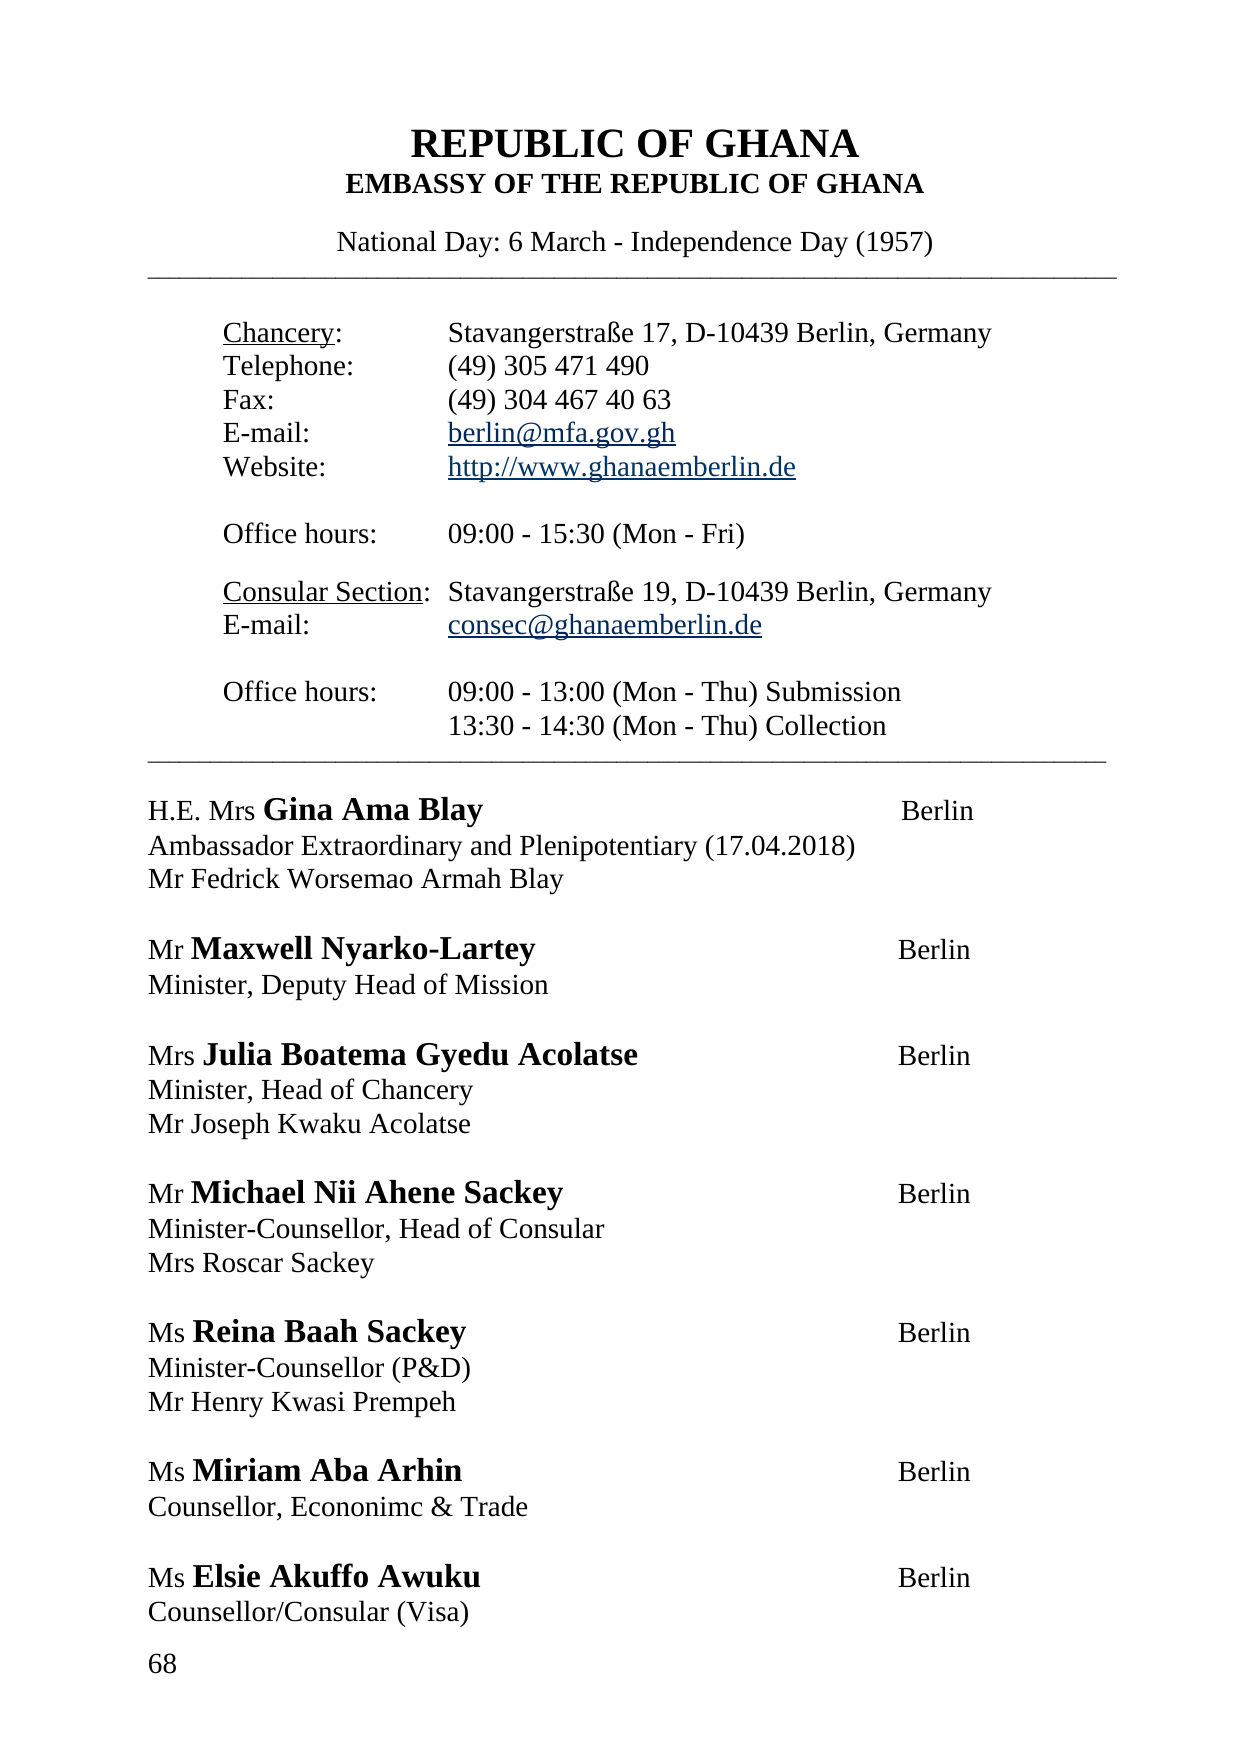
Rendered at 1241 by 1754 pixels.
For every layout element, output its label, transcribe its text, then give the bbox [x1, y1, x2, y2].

text Telephone: (49) 305 471 490 [148, 348, 1122, 382]
text Mrs Roscar Sackey [148, 1245, 1122, 1278]
text National Day: 6 March - Independence Day (1957) [148, 224, 1122, 257]
text E-mail: berlin@mfa.gov.gh [148, 415, 1122, 449]
text Website: http://www.ghanaemberlin.de [148, 449, 1122, 482]
subtitle Republic of Ghana [148, 118, 1122, 166]
subtitle Ms Miriam Aba Arhin Berlin [148, 1451, 1122, 1489]
text Mr Michael Nii Ahene Sackey Berlin [148, 1173, 1122, 1211]
text 13:30 - 14:30 (Mon - Thu) Collection [148, 708, 1122, 741]
subtitle Ms Reina Baah Sackey Berlin [148, 1312, 1122, 1350]
text Office hours: 09:00 - 15:30 (Mon - Fri) [148, 516, 1122, 549]
subtitle Minister-Counsellor (P&D) [148, 1350, 1122, 1384]
subtitle Counsellor, Econonimc & Trade [148, 1489, 1122, 1523]
text Mr Henry Kwasi Prempeh [148, 1384, 1122, 1417]
subtitle Ms Elsie Akuffo Awuku Berlin [148, 1556, 1122, 1594]
subtitle Mrs Julia Boatema Gyedu Acolatse Berlin [148, 1034, 1122, 1072]
text Ambassador Extraordinary and Plenipotentiary (17.04.2018) [148, 828, 1122, 861]
text Office hours: 09:00 - 13:00 (Mon - Thu) Submission [148, 674, 1122, 708]
text Mr Fedrick Worsemao Armah Blay [148, 861, 1122, 895]
text Minister-Counsellor, Head of Consular [148, 1211, 1122, 1245]
text Mr Joseph Kwaku Acolatse [148, 1106, 1122, 1139]
text Consular Section: Stavangerstraße 19, D-10439 Berlin, Germany [148, 574, 1122, 607]
text E-mail: consec@ghanaemberlin.de [148, 607, 1122, 641]
subtitle Counsellor/Consular (Visa) [148, 1594, 1122, 1628]
text Embassy of the Republic of Ghana [148, 166, 1122, 199]
text ____________________________________________________________________________________________ [148, 741, 1122, 789]
text _____________________________________________________________________________________________ [148, 257, 1122, 281]
text Chancery: Stavangerstraße 17, D-10439 Berlin, Germany [148, 315, 1122, 348]
text H.E. Mrs Gina Ama Blay Berlin [148, 789, 1122, 828]
text Mr Maxwell Nyarko-Lartey Berlin [148, 928, 1122, 967]
subtitle Minister, Head of Chancery [148, 1072, 1122, 1106]
text Fax: (49) 304 467 40 63 [148, 382, 1122, 415]
text Minister, Deputy Head of Mission [148, 967, 1122, 1000]
